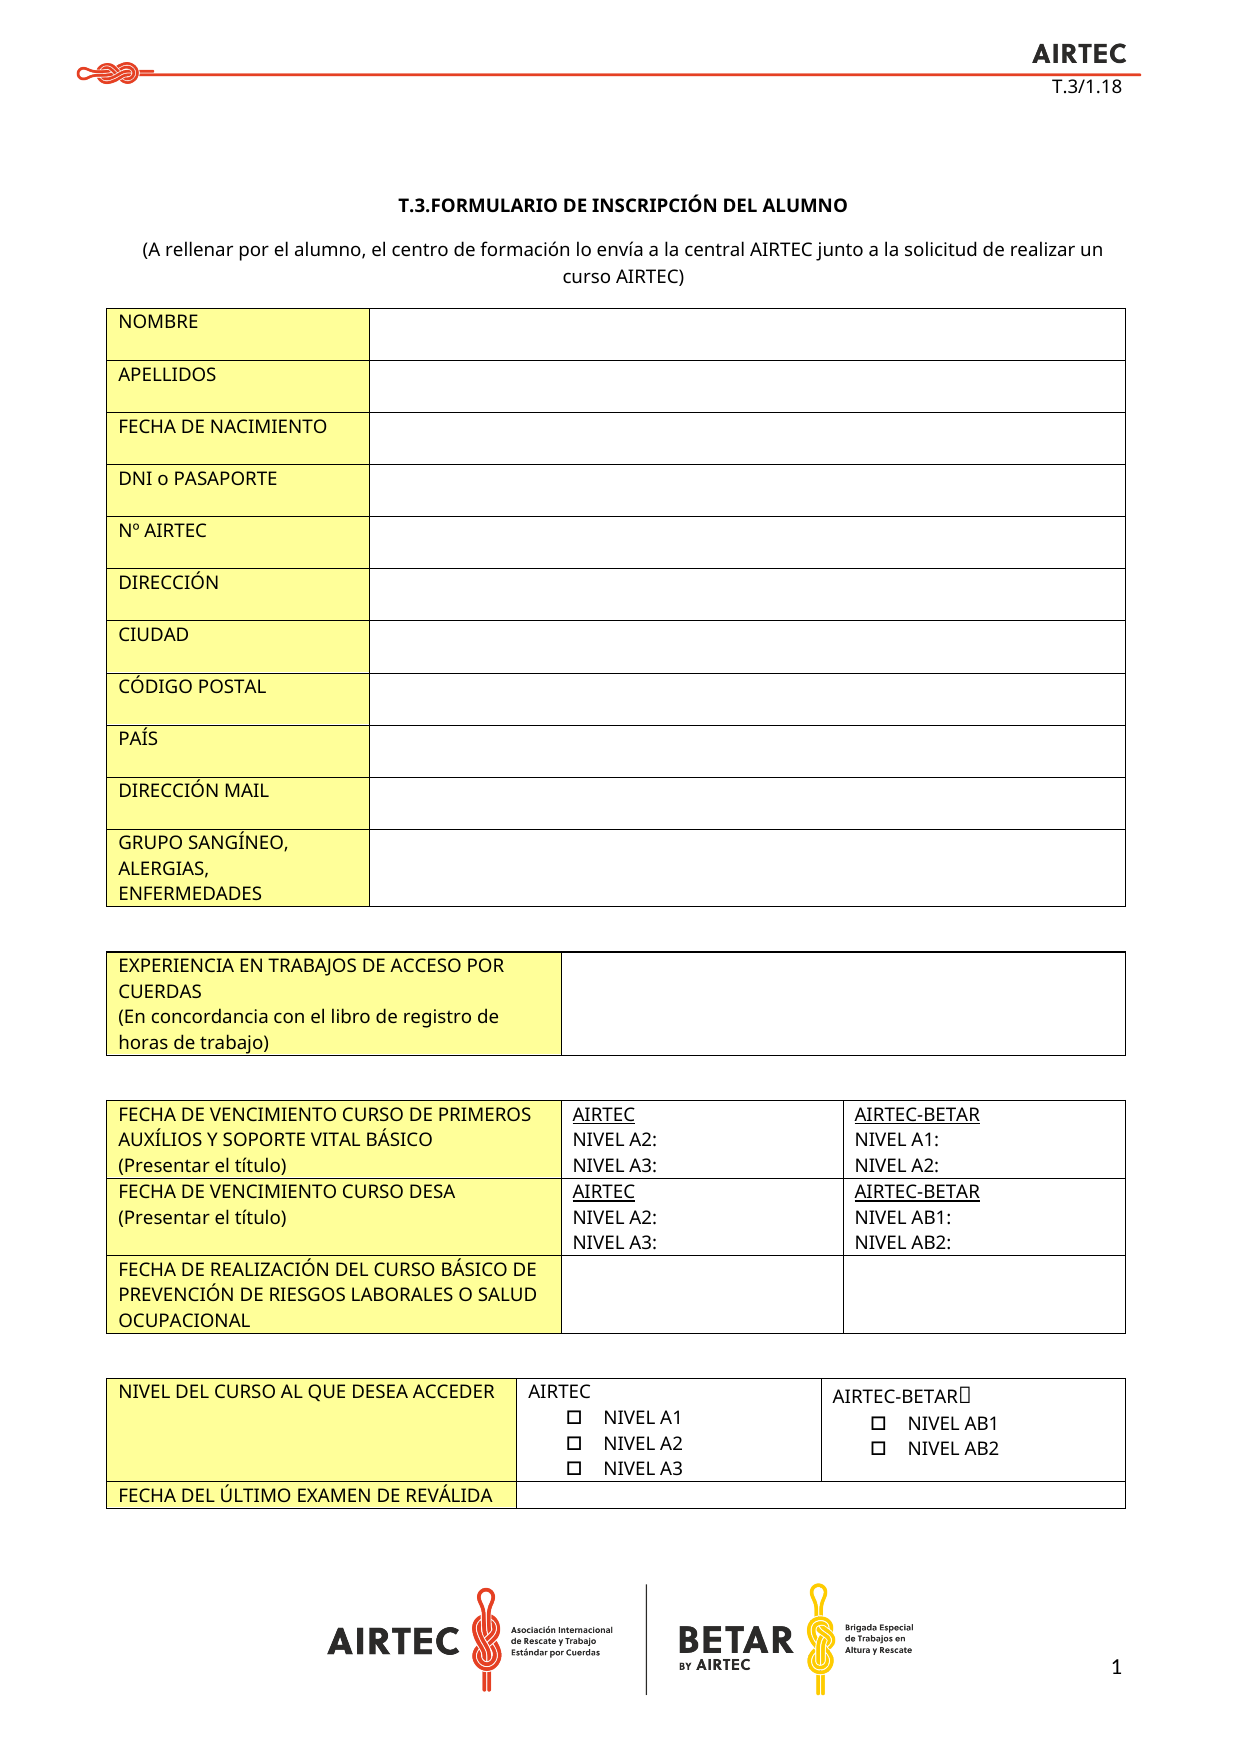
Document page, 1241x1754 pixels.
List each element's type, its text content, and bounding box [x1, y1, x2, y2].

table_cell [370, 621, 1125, 672]
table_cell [107, 1482, 516, 1507]
text T.3.FORMULARIO DE INSCRIPCIÓN DEL ALUMNO [118, 192, 1128, 217]
table_cell DNI o PASAPORTE [107, 465, 369, 516]
text (A rellenar por el alumno, el centro de formación lo envía a la central AIRTEC junto a la solicitud de realizar un curso AIRTEC) [118, 236, 1128, 289]
table_header AIRTEC NIVEL A2: NIVEL A3: [562, 1101, 843, 1177]
table_cell DIRECCIÓN [107, 569, 369, 620]
table_header NIVEL DEL CURSO AL QUE DESEA ACCEDER [107, 1379, 516, 1481]
table_header [562, 953, 1125, 1054]
table_cell Nº AIRTEC [107, 517, 369, 568]
table_cell [370, 778, 1125, 829]
table_header AIRTEC NIVEL A1 NIVEL A2 NIVEL A3 [517, 1379, 821, 1481]
table_cell [844, 1256, 1125, 1333]
picture [0, 0, 1240, 1754]
table_header FECHA DE VENCIMIENTO CURSO DE PRIMEROS AUXÍLIOS Y SOPORTE VITAL BÁSICO (Presentar el título) [107, 1101, 561, 1177]
table_cell [370, 361, 1125, 412]
table_cell FECHA DE REALIZACIÓN DEL CURSO BÁSICO DE PREVENCIÓN DE RIESGOS LABORALES O SALUD OCUPACIONAL [107, 1256, 561, 1333]
table_cell CÓDIGO POSTAL [107, 674, 369, 724]
table_cell AIRTEC NIVEL A2: NIVEL A3: [562, 1179, 843, 1255]
table_cell [370, 413, 1125, 464]
table_cell PAÍS [107, 726, 369, 777]
table_cell [370, 465, 1125, 516]
table_header AIRTEC-BETAR NIVEL AB1 NIVEL AB2 [822, 1379, 1125, 1481]
table_cell APELLIDOS [107, 361, 369, 412]
table_header AIRTEC-BETAR NIVEL A1: NIVEL A2: [844, 1101, 1125, 1177]
table_header [370, 309, 1125, 360]
table_cell GRUPO SANGÍNEO, ALERGIAS, ENFERMEDADES [107, 830, 369, 906]
table_cell [562, 1256, 843, 1333]
table_cell AIRTEC-BETAR NIVEL AB1: NIVEL AB2: [844, 1179, 1125, 1255]
table_header NOMBRE [107, 309, 369, 360]
table_cell DIRECCIÓN MAIL [107, 778, 369, 829]
table_cell [370, 517, 1125, 568]
table_cell CIUDAD [107, 621, 369, 672]
table_header EXPERIENCIA EN TRABAJOS DE ACCESO POR CUERDAS (En concordancia con el libro de registro de horas de trabajo) [107, 953, 561, 1054]
table_cell FECHA DE VENCIMIENTO CURSO DESA (Presentar el título) [107, 1179, 561, 1255]
table_cell [370, 830, 1125, 906]
table_cell FECHA DE NACIMIENTO [107, 413, 369, 464]
table_cell [370, 569, 1125, 620]
table_cell [370, 726, 1125, 777]
table_cell [370, 674, 1125, 724]
table_cell [517, 1482, 1125, 1507]
